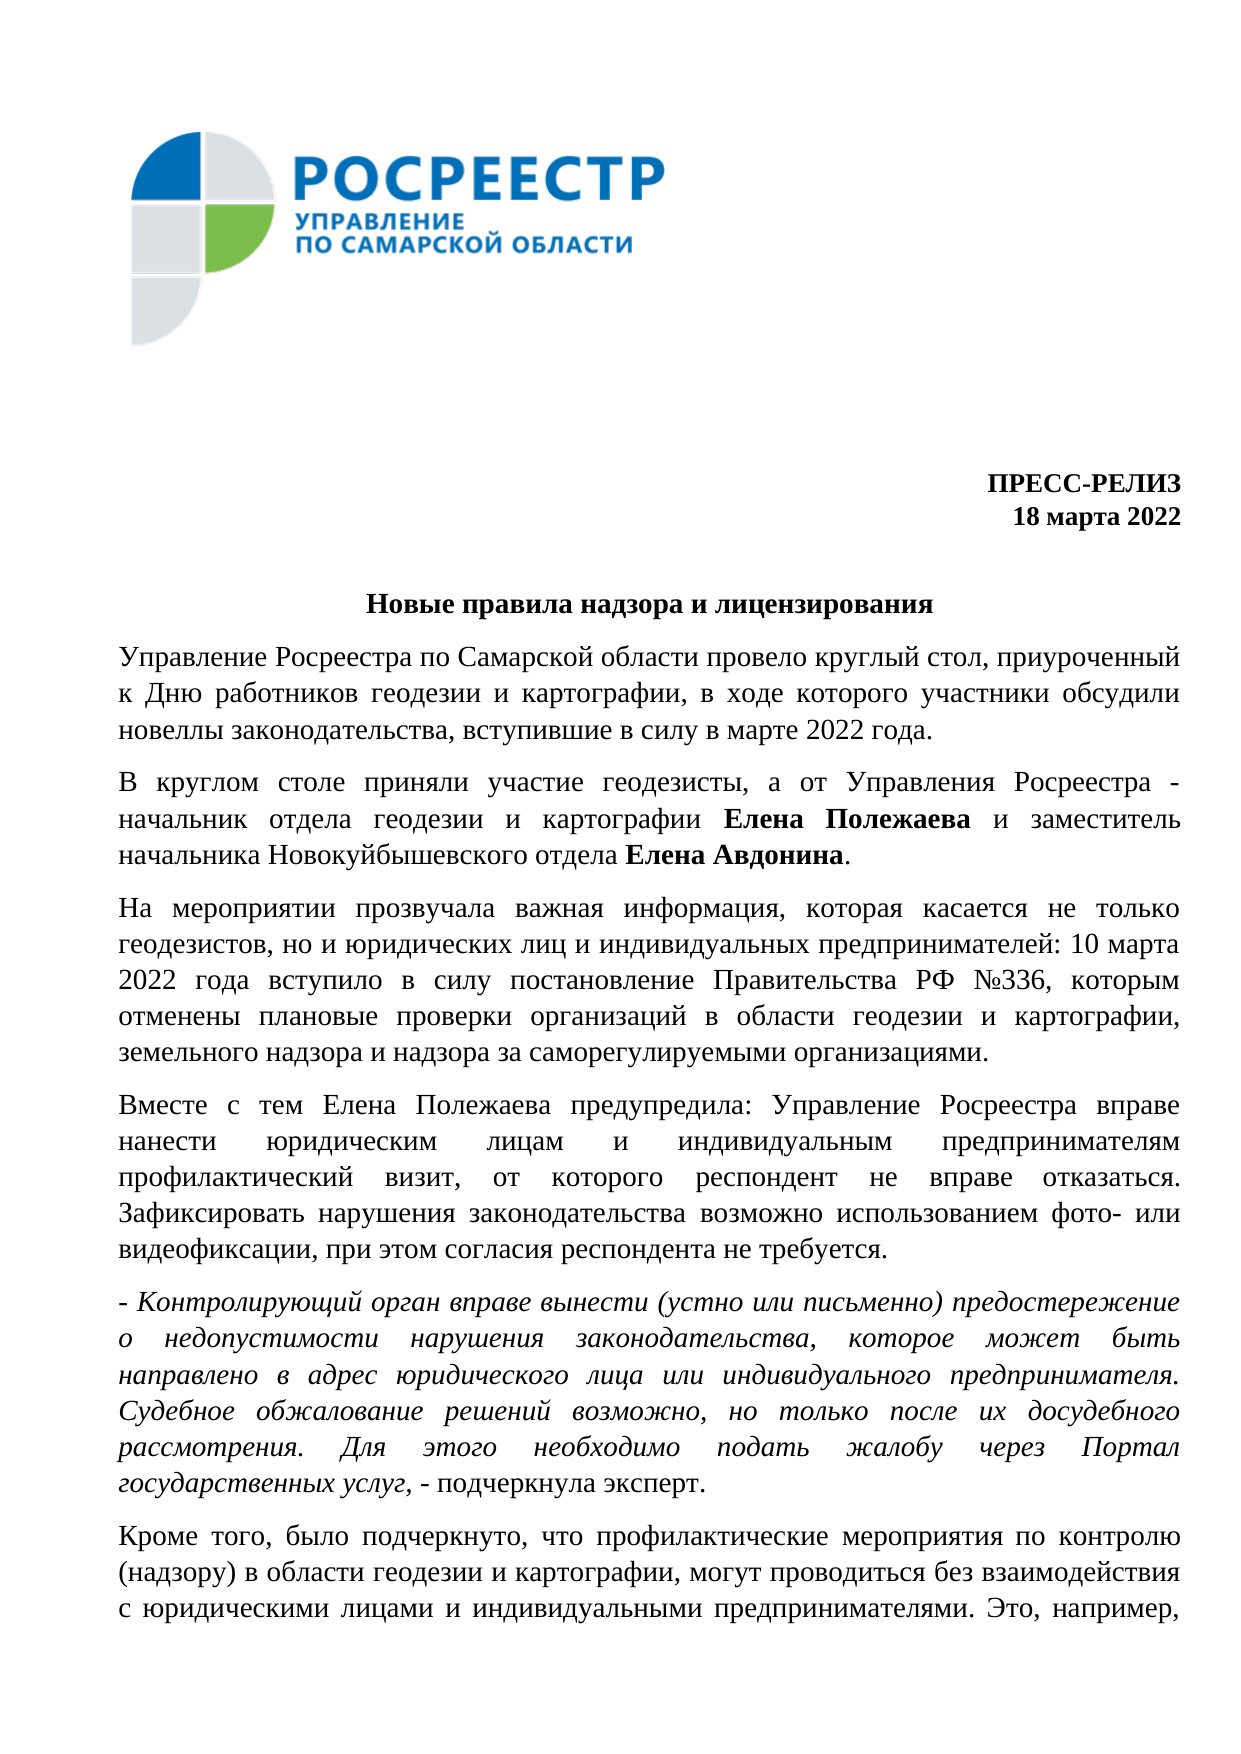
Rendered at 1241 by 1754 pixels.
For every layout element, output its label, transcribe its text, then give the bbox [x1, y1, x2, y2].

text В круглом столе приняли участие геодезисты, а от Управления Росреестра - начальник отдела геодезии и картографии Елена Полежаева и заместитель начальника Новокуйбышевского отдела Елена Авдонина. [118, 764, 1181, 870]
text - Контролирующий орган вправе вынести (устно или письменно) предостережение о недопустимости нарушения законодательства, которое может быть направлено в адрес юридического лица или индивидуального предпринимателя. Судебное обжалование решений возможно, но только после их досудебного рассмотрения. Для этого необходимо подать жалобу через Портал государственных услуг, - подчеркнула эксперт. [118, 1284, 1181, 1499]
text ПРЕСС-РЕЛИЗ [118, 467, 1181, 498]
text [118, 1518, 1181, 1624]
text Вместе с тем Елена Полежаева предупредила: Управление Росреестра вправе нанести юридическим лицам и индивидуальным предпринимателям профилактический визит, от которого респондент не вправе отказаться. Зафиксировать нарушения законодательства возможно использованием фото- или видеофиксации, при этом согласия респондента не требуется. [118, 1087, 1181, 1265]
picture [118, 118, 689, 396]
text Новые правила надзора и лицензирования [118, 587, 1181, 620]
text Управление Росреестра по Самарской области провело круглый стол, приуроченный к Дню работников геодезии и картографии, в ходе которого участники обсудили новеллы законодательства, вступившие в силу в марте 2022 года. [118, 639, 1181, 745]
text На мероприятии прозвучала важная информация, которая касается не только геодезистов, но и юридических лиц и индивидуальных предпринимателей: 10 марта 2022 года вступило в силу постановление Правительства РФ №336, которым отменены плановые проверки организаций в области геодезии и картографии, земельного надзора и надзора за саморегулируемыми организациями. [118, 890, 1181, 1068]
text 18 марта 2022 [118, 500, 1181, 531]
